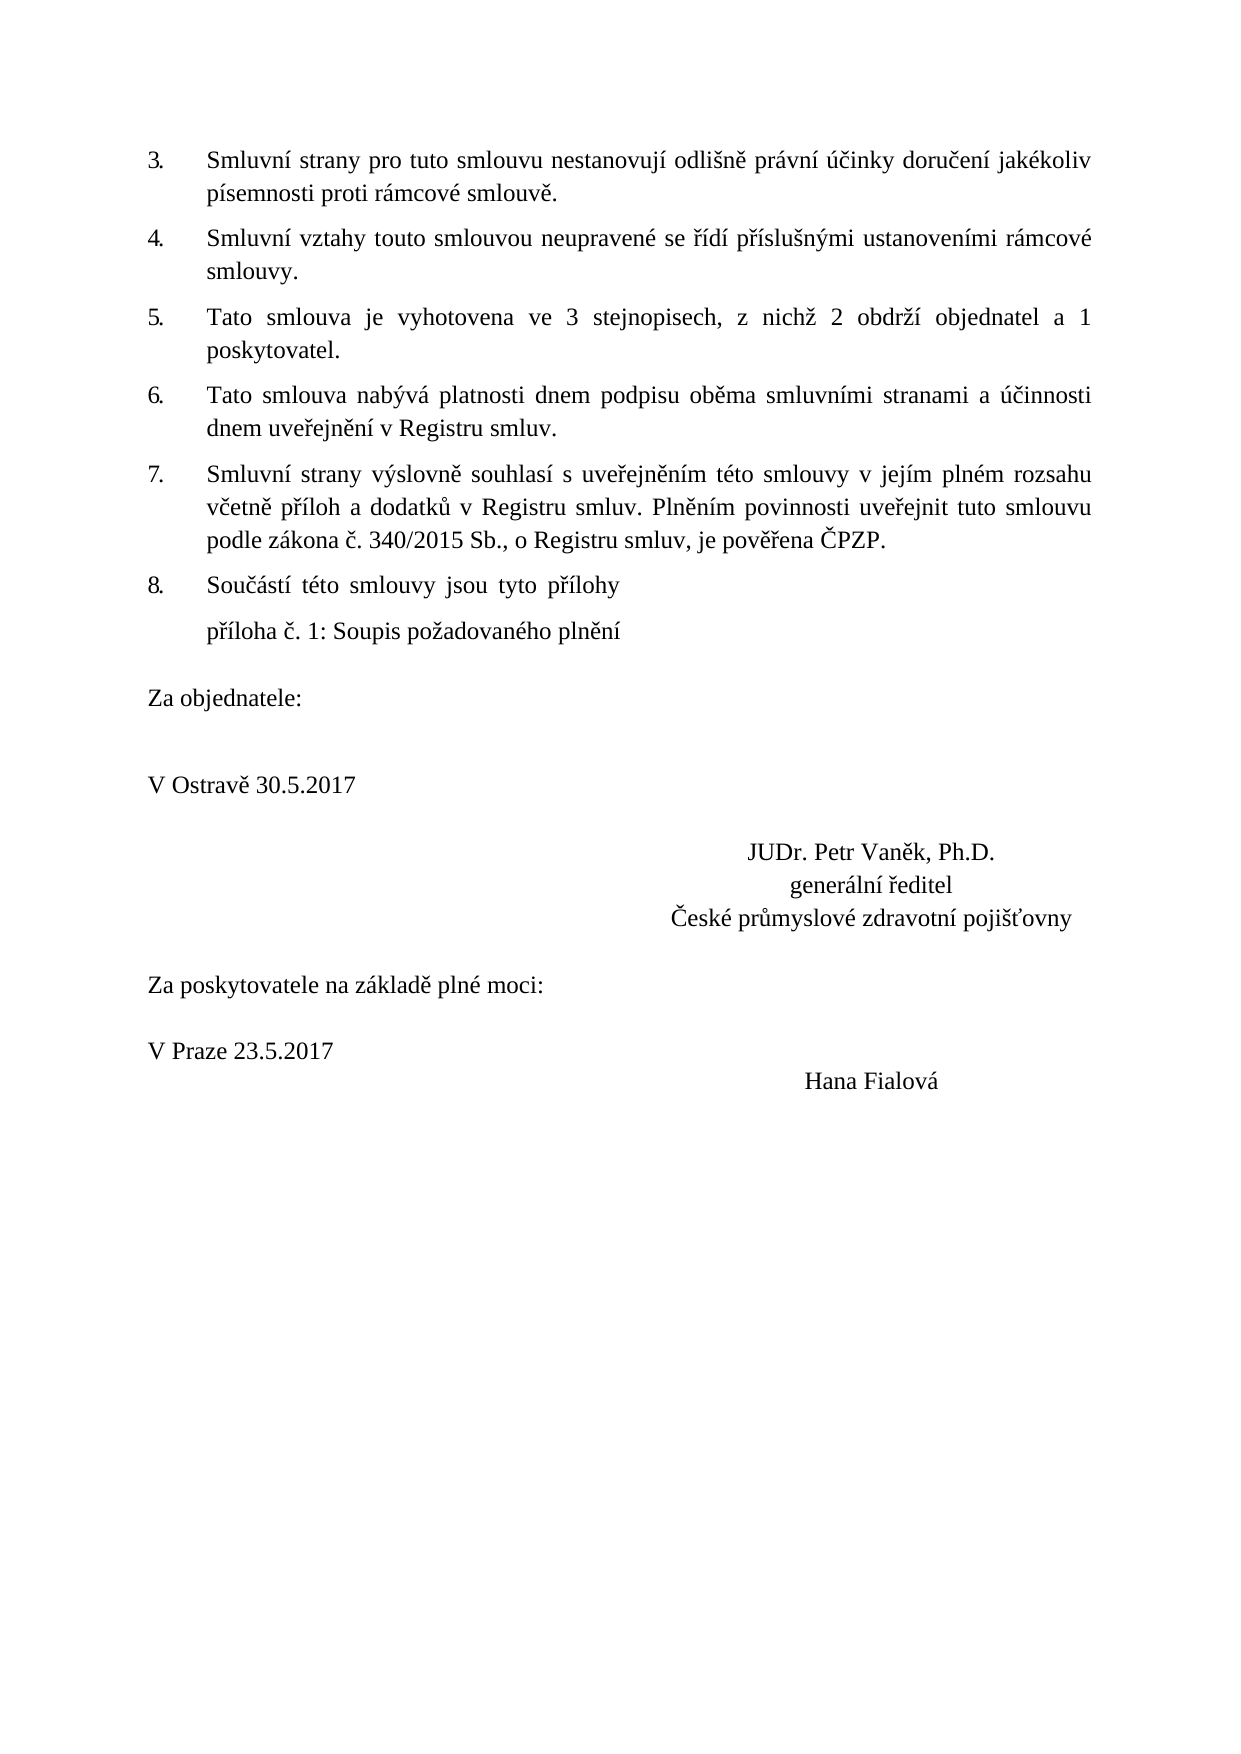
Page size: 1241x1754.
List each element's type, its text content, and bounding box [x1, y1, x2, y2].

text Za poskytovatele na základě plné moci: V Praze 23.5.2017 [147, 970, 545, 1064]
text JUDr. Petr Vaněk, Ph.D. generální ředitel [711, 837, 1031, 899]
text České průmyslové zdravotní pojišťovny [669, 903, 1074, 932]
list Součástí této smlouvy jsou tyto přílohy příloha č. 1: Soupis požadovaného plnění [147, 570, 620, 644]
text Za objednatele: [147, 683, 534, 711]
text V Ostravě 30.5.2017 [147, 770, 534, 799]
list Smluvní strany výslovně souhlasí s uveřejněním této smlouvy v jejím plném rozsahu včetně příloh a dodatků v Registru smluv. Plněním povinnosti uveřejnit tuto smlouvu podle zákona č. 340/2015 Sb., o Registru smluv, je pověřena ČPZP. [147, 459, 1093, 554]
list Tato smlouva nabývá platnosti dnem podpisu oběma smluvními stranami a účinnosti dnem uveřejnění v Registru smluv. [147, 380, 1093, 442]
list Smluvní strany pro tuto smlouvu nestanovují odlišně právní účinky doručení jakékoliv písemnosti proti rámcové smlouvě. [147, 145, 1092, 207]
text Hana Fialová [135, 1066, 938, 1095]
list Tato smlouva je vyhotovena ve 3 stejnopisech, z nichž 2 obdrží objednatel a 1 poskytovatel. [147, 302, 1092, 364]
list Smluvní vztahy touto smlouvou neupravené se řídí příslušnými ustanoveními rámcové smlouvy. [147, 223, 1093, 285]
